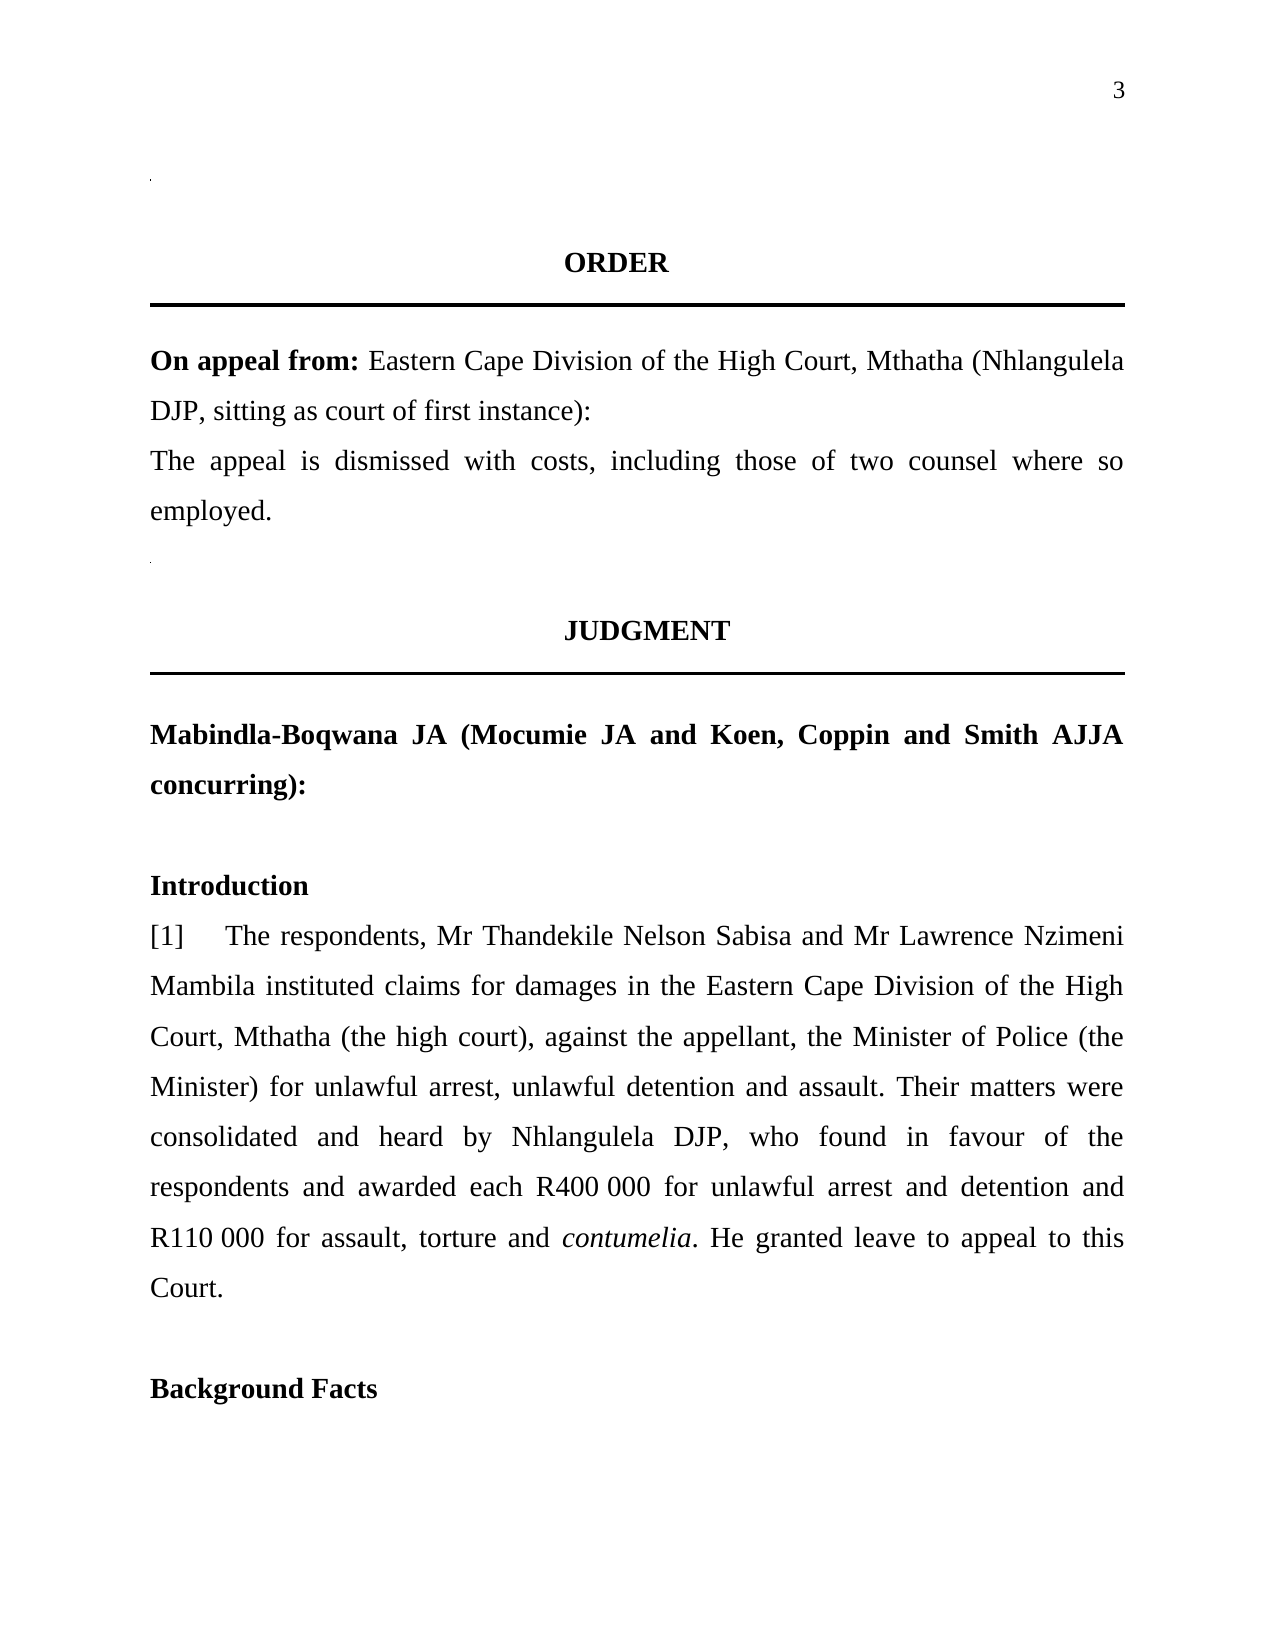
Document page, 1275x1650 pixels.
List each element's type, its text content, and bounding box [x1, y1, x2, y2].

text Background Facts [150, 1371, 1125, 1404]
text The appeal is dismissed with costs, including those of two counsel where so employed. [150, 443, 1125, 527]
text [1] The respondents, Mr Thandekile Nelson Sabisa and Mr Lawrence Nzimeni Mambila instituted claims for damages in the Eastern Cape Division of the High Court, Mthatha (the high court), against the appellant, the Minister of Police (the Minister) for unlawful arrest, unlawful detention and assault. Their matters were consolidated and heard by Nhlangulela DJP, who found in favour of the respondents and awarded each R400 000 for unlawful arrest and detention and R110 000 for assault, torture and contumelia. He granted leave to appeal to this Court. [150, 918, 1125, 1304]
text On appeal from: Eastern Cape Division of the High Court, Mthatha (Nhlangulela DJP, sitting as court of first instance): [150, 343, 1125, 426]
text Introduction [150, 868, 1125, 901]
subtitle ORDER [150, 245, 1125, 303]
subtitle JUDGMENT [150, 613, 1125, 672]
text Mabindla-Boqwana JA (Mocumie JA and Koen, Coppin and Smith AJJA concurring): [150, 717, 1125, 801]
